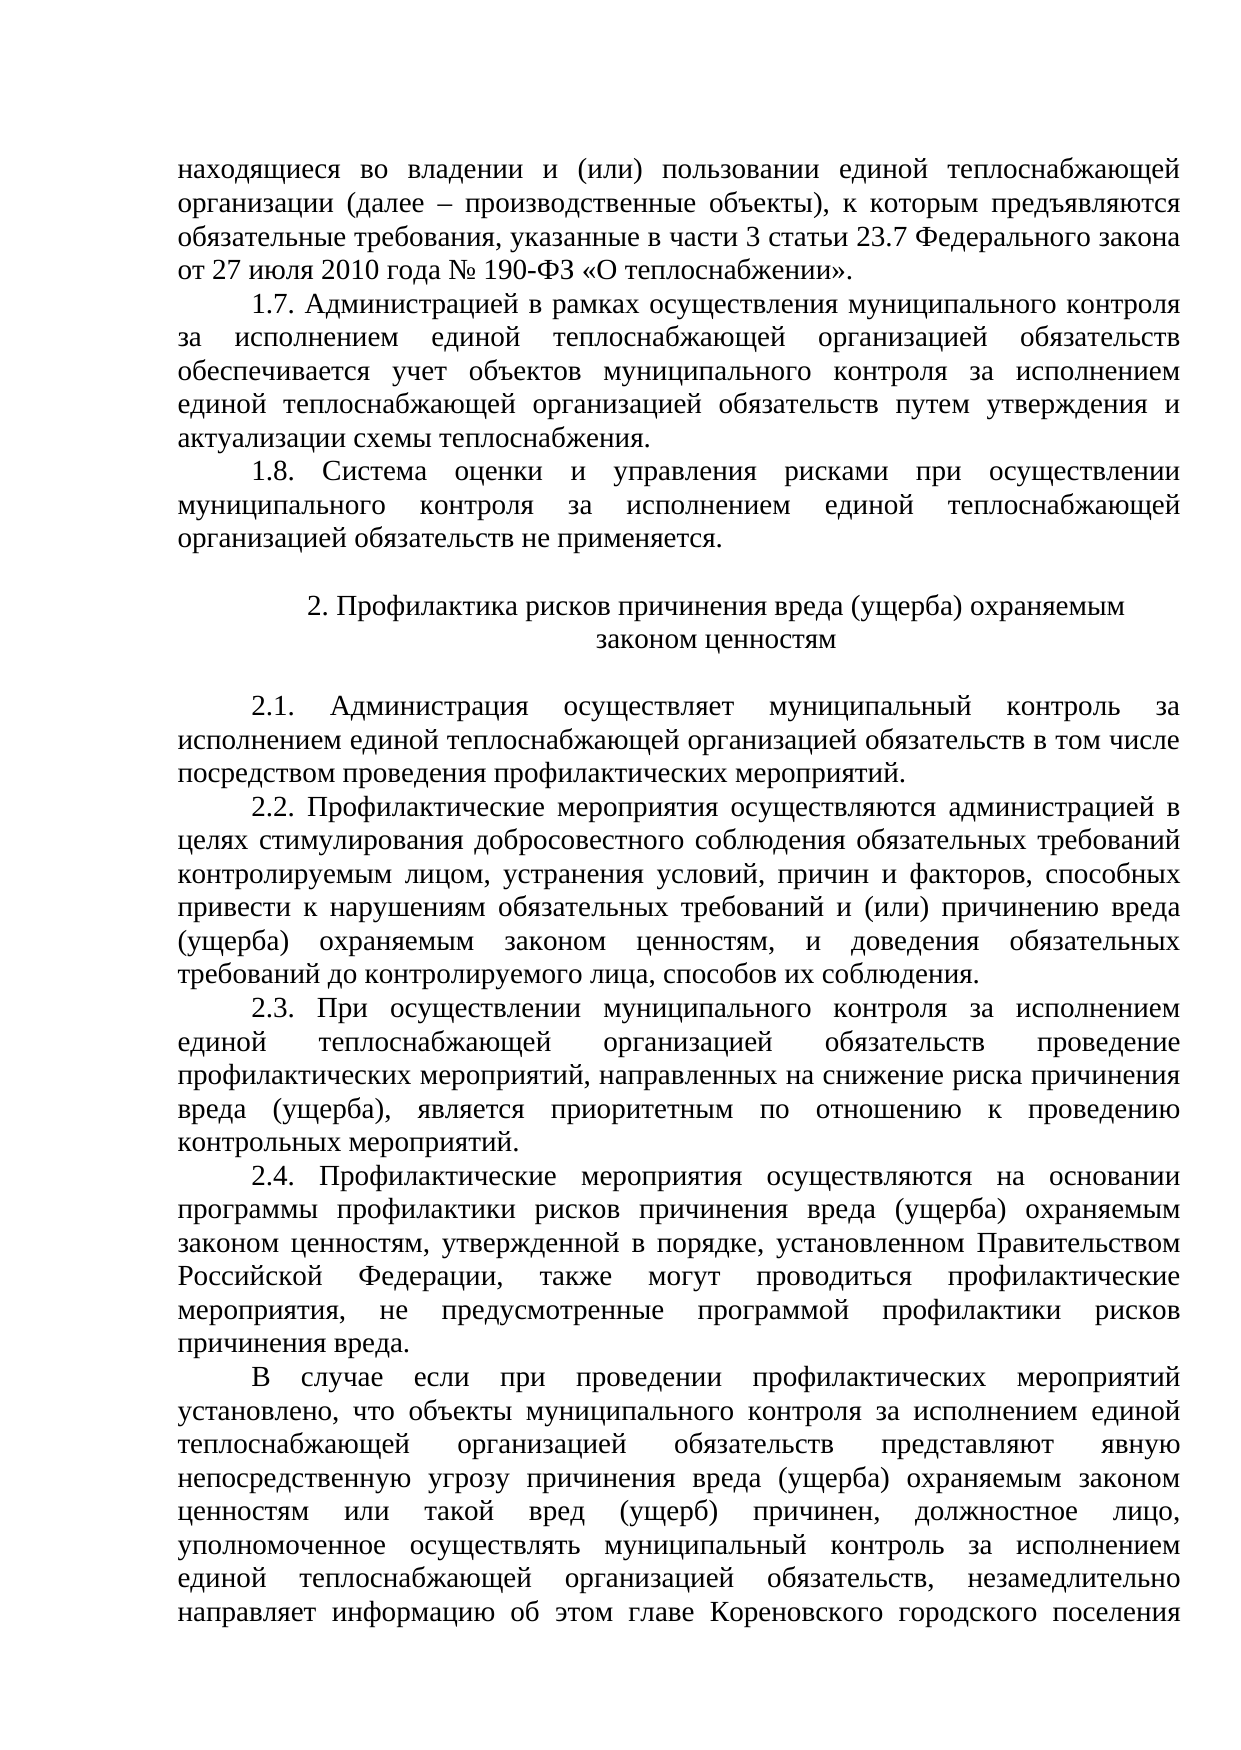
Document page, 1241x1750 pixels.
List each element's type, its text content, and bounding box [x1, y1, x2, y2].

text 2.4. Профилактические мероприятия осуществляются на основании программы профилактики рисков причинения вреда (ущерба) охраняемым законом ценностям, утвержденной в порядке, установленном Правительством Российской Федерации, также могут проводиться профилактические мероприятия, не предусмотренные программой профилактики рисков причинения вреда. [177, 1158, 1181, 1359]
text 1.7. Администрацией в рамках осуществления муниципального контроля за исполнением единой теплоснабжающей организацией обязательств обеспечивается учет объектов муниципального контроля за исполнением единой теплоснабжающей организацией обязательств путем утверждения и актуализации схемы теплоснабжения. [177, 286, 1181, 453]
text законом ценностям [177, 621, 1181, 655]
text 2.3. При осуществлении муниципального контроля за исполнением единой теплоснабжающей организацией обязательств проведение профилактических мероприятий, направленных на снижение риска причинения вреда (ущерба), является приоритетным по отношению к проведению контрольных мероприятий. [177, 990, 1181, 1158]
text 1.8. Система оценки и управления рисками при осуществлении муниципального контроля за исполнением единой теплоснабжающей организацией обязательств не применяется. [177, 453, 1181, 554]
text 2.2. Профилактические мероприятия осуществляются администрацией в целях стимулирования добросовестного соблюдения обязательных требований контролируемым лицом, устранения условий, причин и факторов, способных привести к нарушениям обязательных требований и (или) причинению вреда (ущерба) охраняемым законом ценностям, и доведения обязательных требований до контролируемого лица, способов их соблюдения. [177, 789, 1181, 990]
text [177, 152, 1181, 286]
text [177, 1359, 1181, 1627]
text 2. Профилактика рисков причинения вреда (ущерба) охраняемым [177, 588, 1181, 621]
text 2.1. Администрация осуществляет муниципальный контроль за исполнением единой теплоснабжающей организацией обязательств в том числе посредством проведения профилактических мероприятий. [177, 688, 1181, 789]
